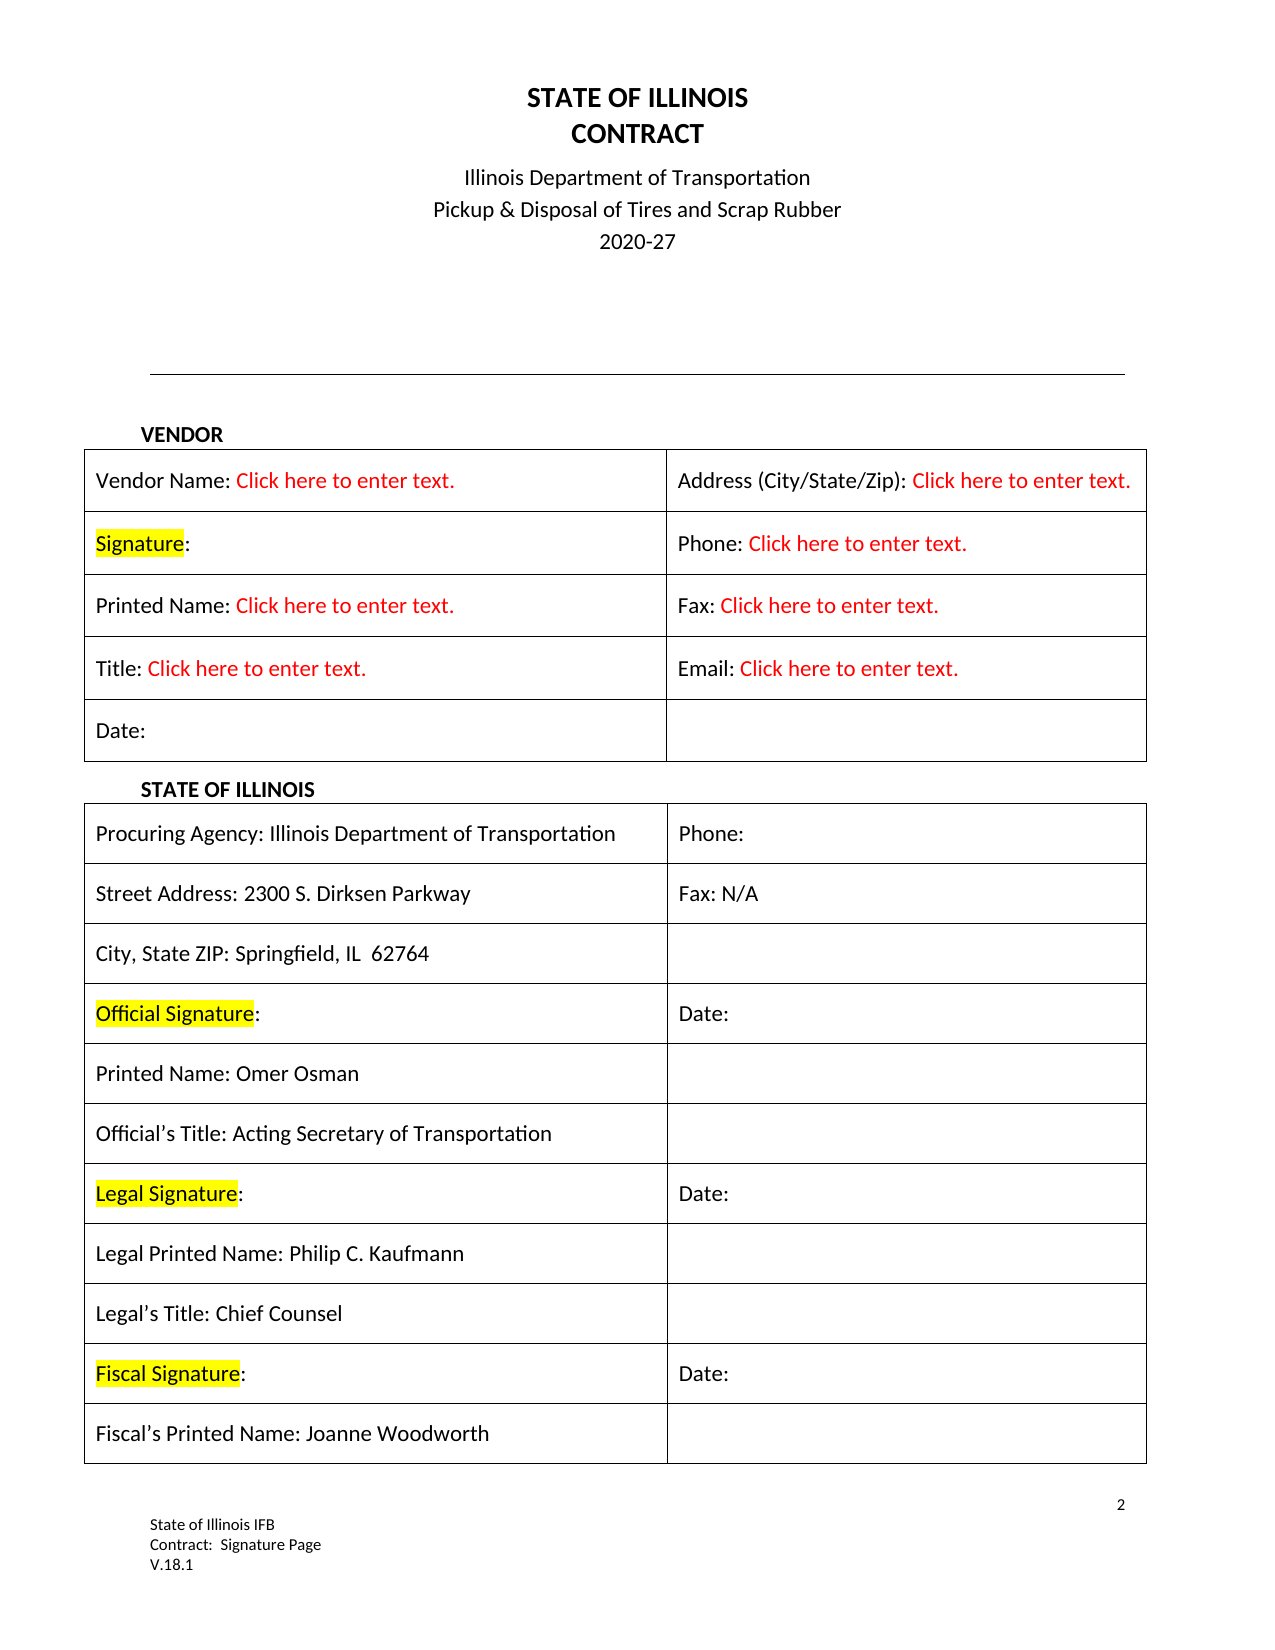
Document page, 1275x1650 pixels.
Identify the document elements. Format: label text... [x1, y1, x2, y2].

table_cell [668, 1044, 1146, 1103]
table_cell Email: [667, 637, 1146, 699]
table_cell Official Signature: [85, 984, 667, 1043]
table_cell Legal’s Title: [85, 1284, 667, 1343]
table_cell Legal Printed Name: [85, 1224, 667, 1283]
table_header Phone: [668, 804, 1146, 863]
table_cell Signature: [85, 512, 666, 574]
table_cell Printed Name: [85, 575, 666, 636]
list VENDOR [141, 421, 1162, 449]
table_cell Fax: [667, 575, 1146, 636]
table_cell Date: [668, 1344, 1146, 1403]
table_header Vendor Name: [85, 450, 666, 511]
table_header Procuring Agency: [85, 804, 667, 863]
table_cell Title: [85, 637, 666, 699]
table_cell Date: [668, 984, 1146, 1043]
table_cell [668, 924, 1146, 983]
table_cell City, State ZIP: [85, 924, 667, 983]
table_cell [667, 700, 1146, 761]
table_cell Date: [85, 700, 666, 761]
text STATE OF ILLINOIS [141, 775, 1125, 803]
table_cell [668, 1404, 1146, 1463]
table_cell Street Address: [85, 864, 667, 923]
table_cell Fiscal Signature: [85, 1344, 667, 1403]
table_header Address (City/State/Zip): [667, 450, 1146, 511]
table_cell Fax: [668, 864, 1146, 923]
table_cell Phone: [667, 512, 1146, 574]
table_cell Fiscal’s Printed Name: Joanne Woodworth [85, 1404, 667, 1463]
table_cell [668, 1284, 1146, 1343]
table_cell [668, 1104, 1146, 1163]
table_cell Legal Signature: [85, 1164, 667, 1223]
table_cell Printed Name: [85, 1044, 667, 1103]
table_cell Date: [668, 1164, 1146, 1223]
table_cell [668, 1224, 1146, 1283]
table_cell Official’s Title: [85, 1104, 667, 1163]
